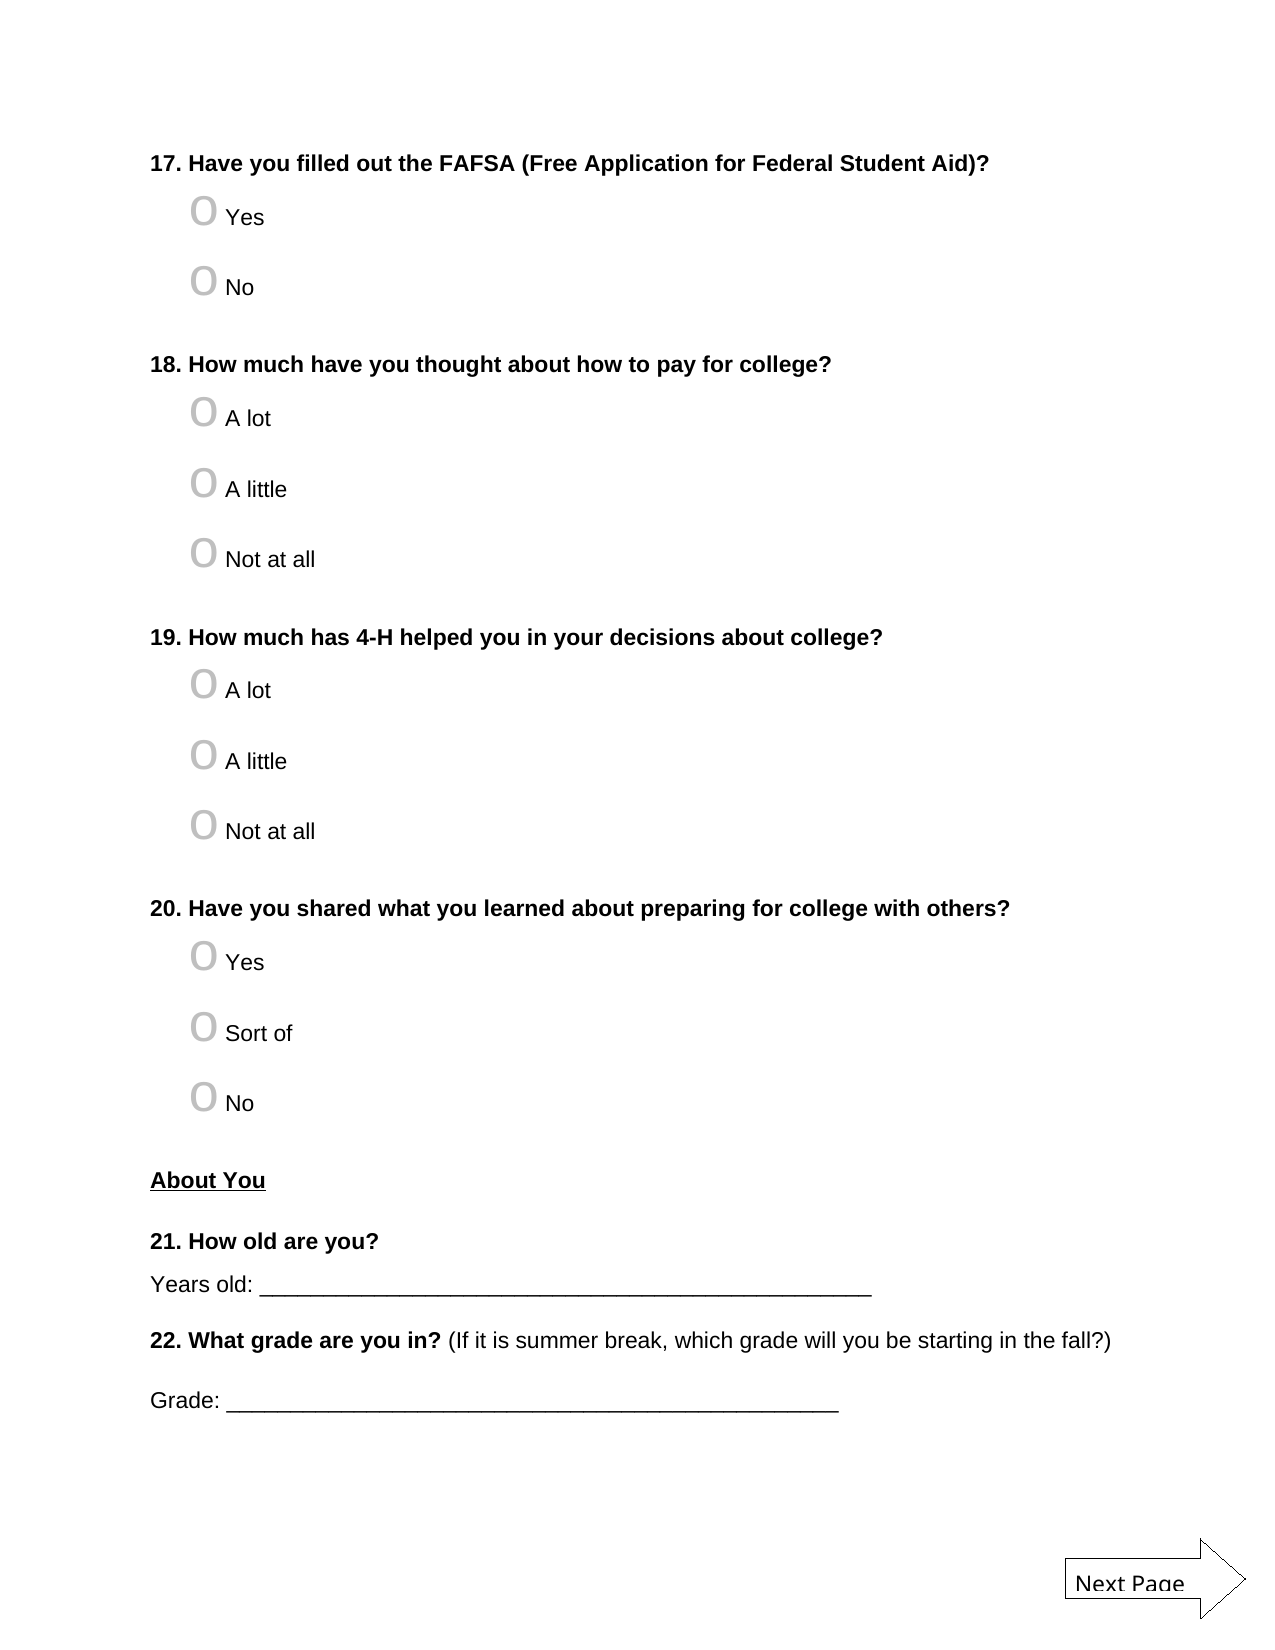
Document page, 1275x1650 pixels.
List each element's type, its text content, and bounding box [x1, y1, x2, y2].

list A little [187, 724, 1125, 786]
list Yes [187, 180, 1125, 242]
list A lot [187, 382, 1125, 443]
text 21. How old are you? [150, 1228, 1125, 1254]
text 22. What grade are you in? (If it is summer break, which grade will you be starting in the fall?) Grade: ________________________________________________ [150, 1327, 1125, 1414]
list No [187, 1067, 1125, 1128]
text 19. How much has 4-H helped you in your decisions about college? [150, 623, 1125, 650]
list No [187, 251, 1125, 312]
text 20. Have you shared what you learned about preparing for college with others? [150, 895, 1125, 922]
list Not at all [187, 523, 1125, 584]
text Years old: ________________________________________________ [150, 1271, 1125, 1297]
text About You [150, 1167, 1125, 1194]
list Yes [187, 926, 1125, 987]
list A little [187, 452, 1125, 513]
text 17. Have you filled out the FAFSA (Free Application for Federal Student Aid)? [150, 150, 1125, 176]
text 18. How much have you thought about how to pay for college? [150, 351, 1125, 378]
list A lot [187, 654, 1125, 715]
list Not at all [187, 795, 1125, 856]
list Sort of [187, 996, 1125, 1057]
